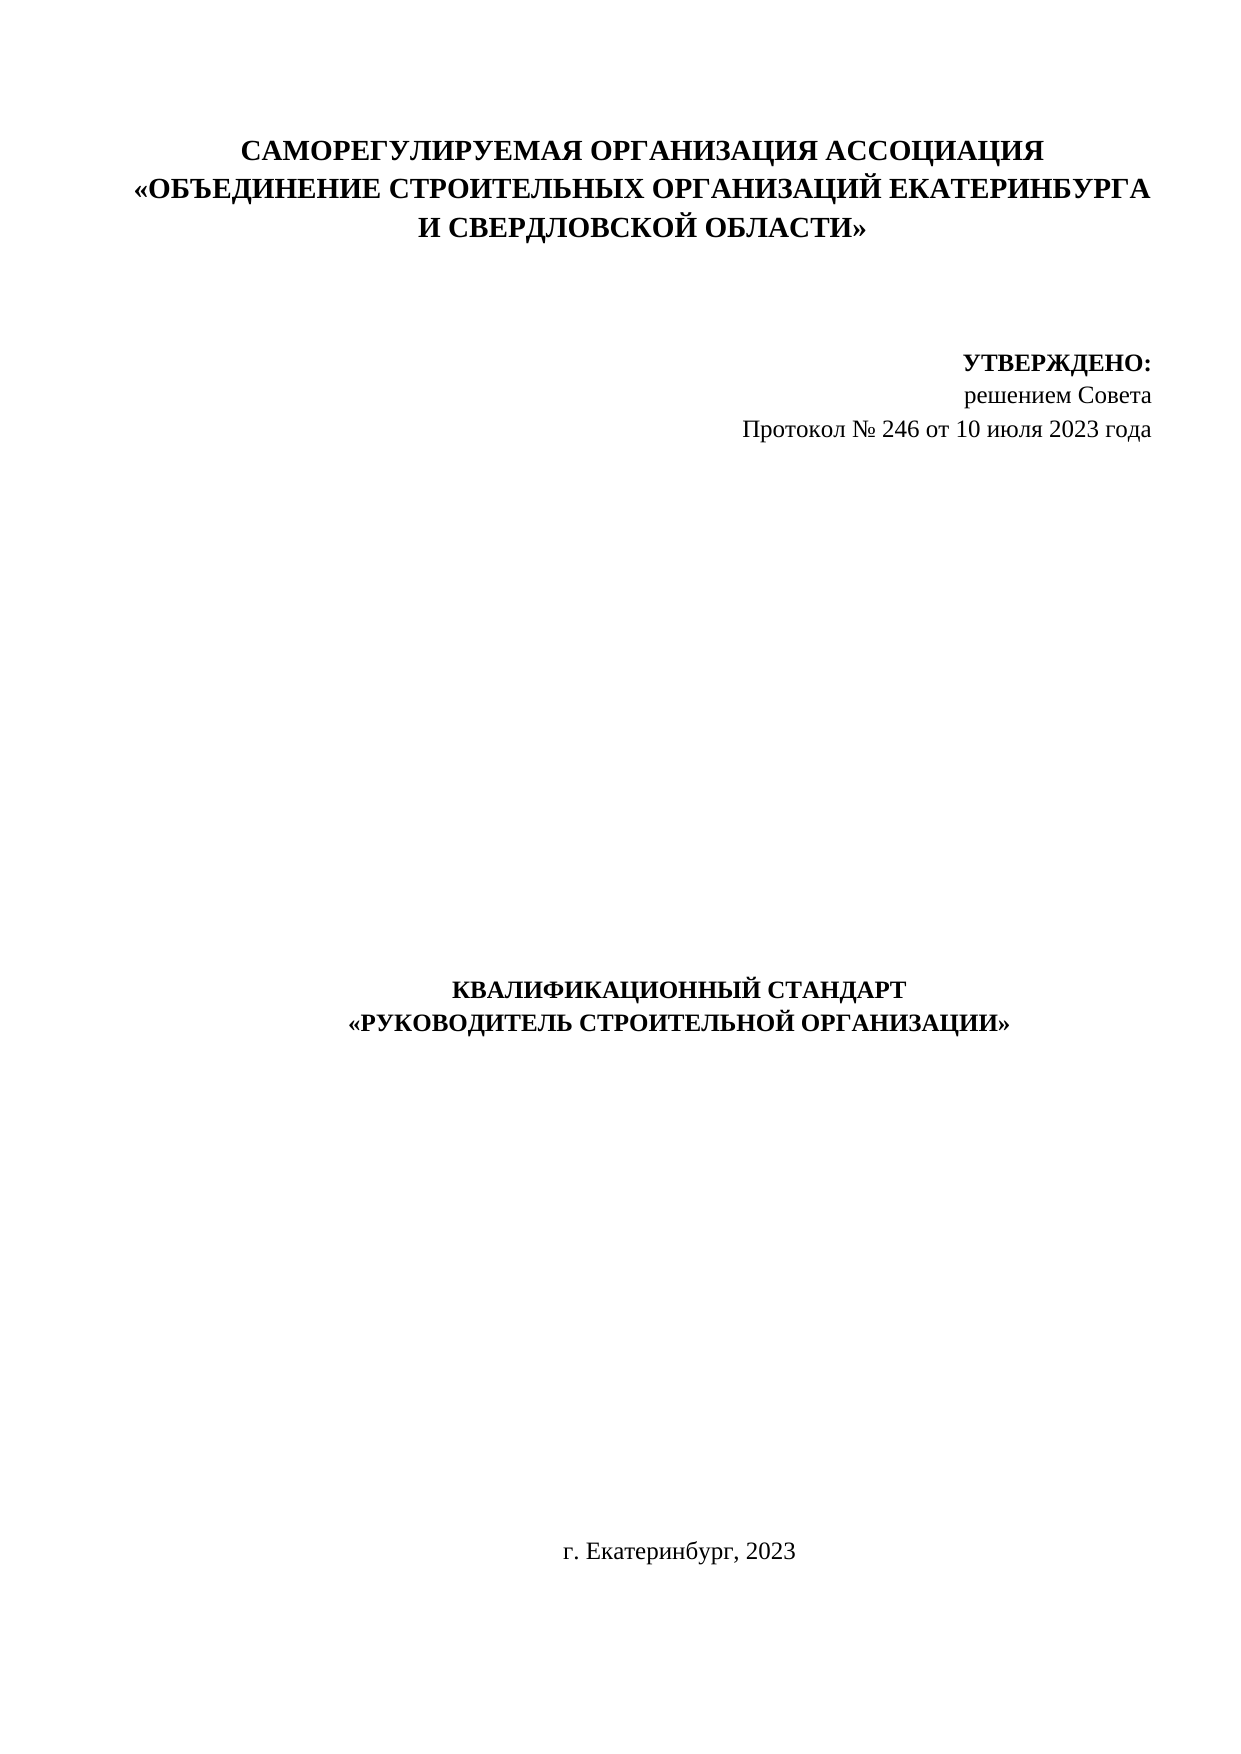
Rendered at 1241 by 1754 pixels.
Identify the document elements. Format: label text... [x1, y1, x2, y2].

text решением Совета [738, 381, 1152, 409]
text Протокол № 246 от 10 июля 2023 года [133, 414, 1152, 442]
text «РУКОВОДИТЕЛЬ СТРОИТЕЛЬНОЙ ОРГАНИЗАЦИИ» [133, 1008, 1152, 1037]
text КВАЛИФИКАЦИОННЫЙ СТАНДАРТ [133, 975, 1152, 1004]
text САМОРЕГУЛИРУЕМАЯ ОРГАНИЗАЦИЯ АССОЦИАЦИЯ [133, 133, 1152, 166]
text г. Екатеринбург, 2023 [133, 1536, 1152, 1565]
text «ОБЪЕДИНЕНИЕ СТРОИТЕЛЬНЫХ ОРГАНИЗАЦИЙ ЕКАТЕРИНБУРГА И СВЕРДЛОВСКОЙ ОБЛАСТИ» [133, 171, 1152, 243]
text УТВЕРЖДЕНО: [133, 348, 1152, 376]
